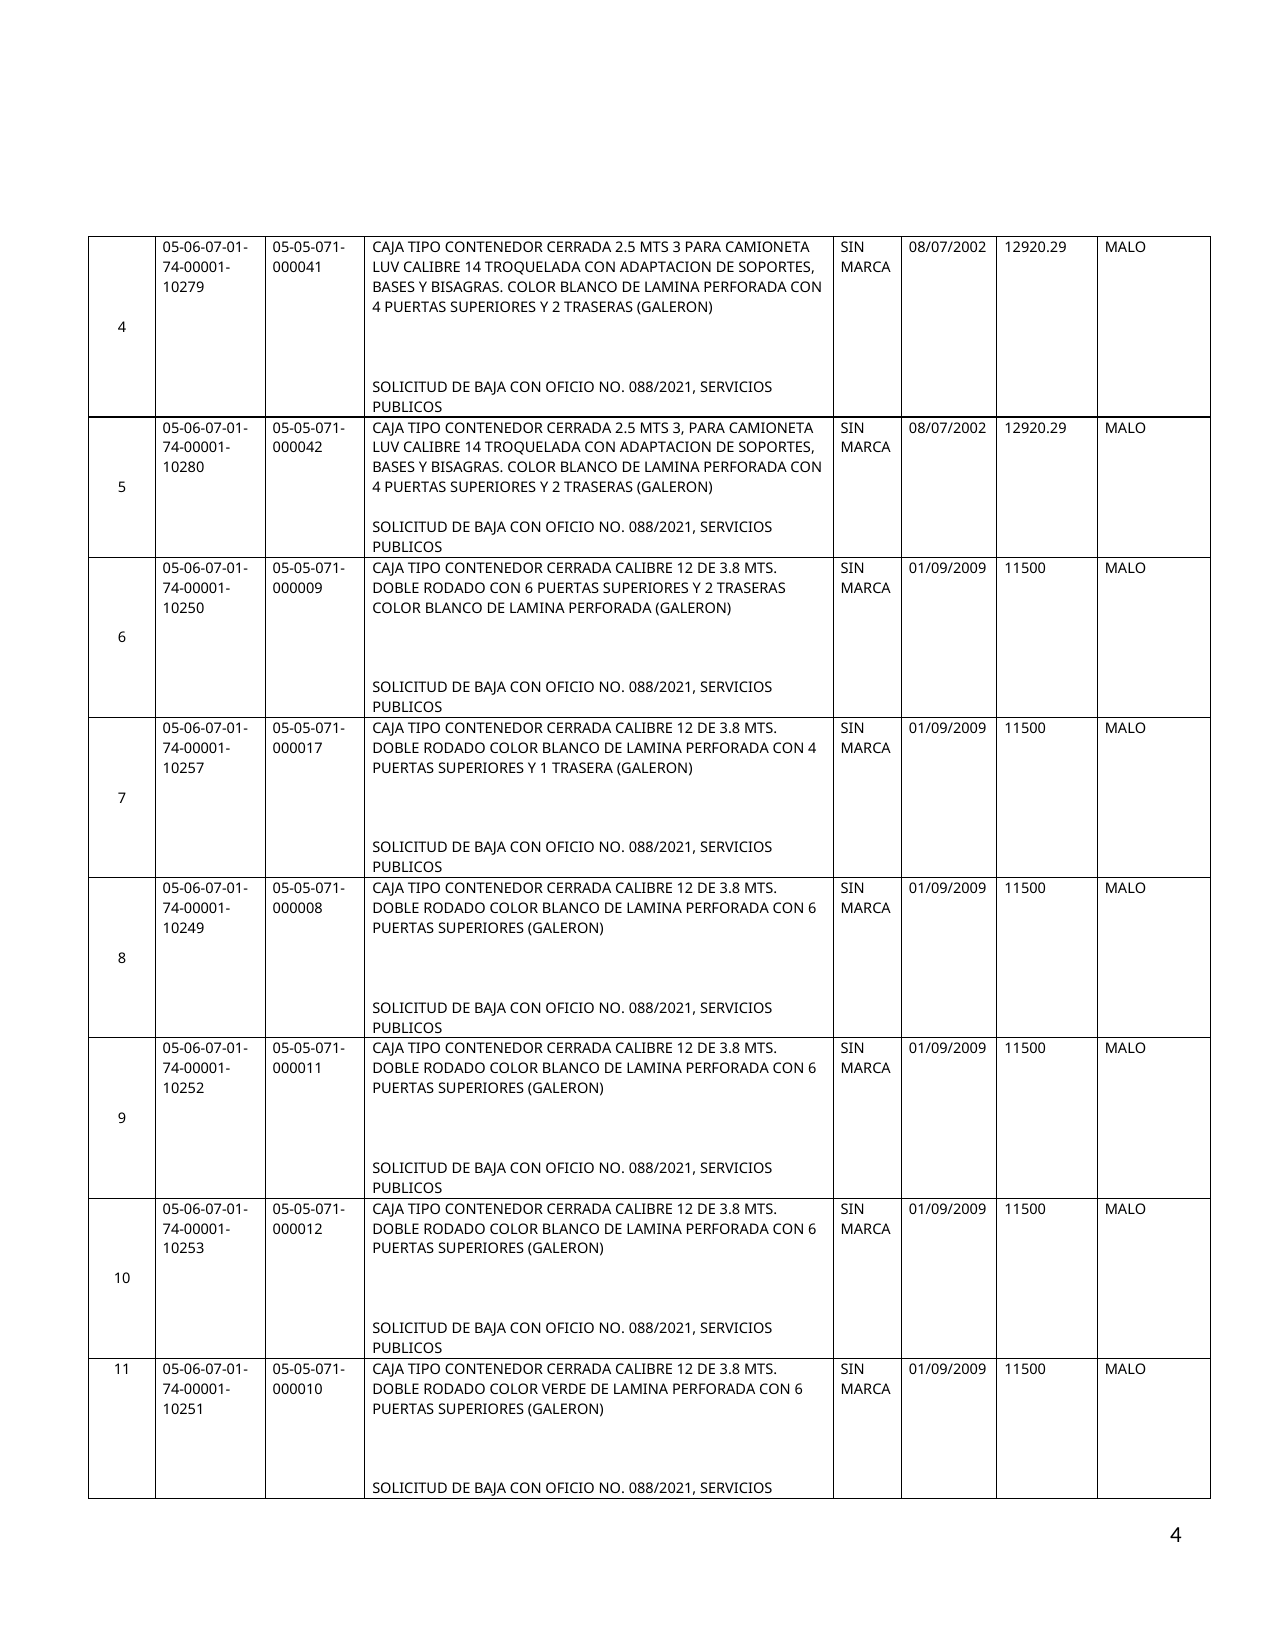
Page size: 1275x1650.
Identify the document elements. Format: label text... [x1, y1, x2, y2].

table_cell 01/09/2009 [902, 1038, 996, 1197]
table_cell 9 [89, 1038, 155, 1197]
table_cell 05-05-071-000010 [266, 1359, 364, 1498]
table_cell SIN MARCA [834, 558, 901, 717]
table_cell SIN MARCA [834, 878, 901, 1037]
table_cell SIN MARCA [834, 1359, 901, 1498]
table_cell 05-06-07-01-74-00001-10257 [156, 718, 265, 877]
table_cell 12920.29 [997, 418, 1097, 557]
table_cell 05-06-07-01-74-00001-10252 [156, 1038, 265, 1197]
table_cell 11500 [997, 718, 1097, 877]
table_cell 11500 [997, 1038, 1097, 1197]
table_cell SIN MARCA [834, 1199, 901, 1358]
table_cell 05-06-07-01-74-00001-10249 [156, 878, 265, 1037]
table_cell SIN MARCA [834, 418, 901, 557]
table_cell 05-05-071-000017 [266, 718, 364, 877]
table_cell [365, 1359, 833, 1498]
table_cell 11500 [997, 1199, 1097, 1358]
table_cell CAJA TIPO CONTENEDOR CERRADA CALIBRE 12 DE 3.8 MTS. DOBLE RODADO COLOR BLANCO DE LAMINA PERFORADA CON 6 PUERTAS SUPERIORES (GALERON) SOLICITUD DE BAJA CON OFICIO NO. 088/2021, SERVICIOS PUBLICOS [365, 1038, 833, 1197]
table_cell 05-06-07-01-74-00001-10279 [156, 237, 265, 416]
table_cell 4 [89, 237, 155, 416]
table_cell CAJA TIPO CONTENEDOR CERRADA CALIBRE 12 DE 3.8 MTS. DOBLE RODADO COLOR BLANCO DE LAMINA PERFORADA CON 6 PUERTAS SUPERIORES (GALERON) SOLICITUD DE BAJA CON OFICIO NO. 088/2021, SERVICIOS PUBLICOS [365, 1199, 833, 1358]
table_cell 5 [89, 418, 155, 557]
table_cell 01/09/2009 [902, 1199, 996, 1358]
table_cell MALO [1098, 558, 1210, 717]
table_cell SIN MARCA [834, 1038, 901, 1197]
table_cell CAJA TIPO CONTENEDOR CERRADA CALIBRE 12 DE 3.8 MTS. DOBLE RODADO COLOR BLANCO DE LAMINA PERFORADA CON 6 PUERTAS SUPERIORES (GALERON) SOLICITUD DE BAJA CON OFICIO NO. 088/2021, SERVICIOS PUBLICOS [365, 878, 833, 1037]
table_cell 12920.29 [997, 237, 1097, 416]
table_cell MALO [1098, 1199, 1210, 1358]
table_cell SIN MARCA [834, 718, 901, 877]
table_cell MALO [1098, 878, 1210, 1037]
table_cell CAJA TIPO CONTENEDOR CERRADA 2.5 MTS 3, PARA CAMIONETA LUV CALIBRE 14 TROQUELADA CON ADAPTACION DE SOPORTES, BASES Y BISAGRAS. COLOR BLANCO DE LAMINA PERFORADA CON 4 PUERTAS SUPERIORES Y 2 TRASERAS (GALERON) SOLICITUD DE BAJA CON OFICIO NO. 088/2021, SERVICIOS PUBLICOS [365, 418, 833, 557]
table_cell 05-05-071-000011 [266, 1038, 364, 1197]
table_cell 05-06-07-01-74-00001-10250 [156, 558, 265, 717]
table_cell 08/07/2002 [902, 418, 996, 557]
table_cell 8 [89, 878, 155, 1037]
table_cell 6 [89, 558, 155, 717]
table_cell 05-05-071-000041 [266, 237, 364, 416]
table_cell MALO [1098, 418, 1210, 557]
table_cell MALO [1098, 1359, 1210, 1498]
table_cell 11500 [997, 878, 1097, 1037]
table_cell 11 [89, 1359, 155, 1498]
table_cell SIN MARCA [834, 237, 901, 416]
table_cell 05-06-07-01-74-00001-10253 [156, 1199, 265, 1358]
table_cell MALO [1098, 237, 1210, 416]
table_cell 01/09/2009 [902, 558, 996, 717]
table_cell 7 [89, 718, 155, 877]
table_cell 08/07/2002 [902, 237, 996, 416]
table_cell 11500 [997, 1359, 1097, 1498]
table_cell 01/09/2009 [902, 878, 996, 1037]
table_cell 05-05-071-000042 [266, 418, 364, 557]
table_cell CAJA TIPO CONTENEDOR CERRADA CALIBRE 12 DE 3.8 MTS. DOBLE RODADO CON 6 PUERTAS SUPERIORES Y 2 TRASERAS COLOR BLANCO DE LAMINA PERFORADA (GALERON) SOLICITUD DE BAJA CON OFICIO NO. 088/2021, SERVICIOS PUBLICOS [365, 558, 833, 717]
table_cell 01/09/2009 [902, 1359, 996, 1498]
table_cell 10 [89, 1199, 155, 1358]
table_cell 05-05-071-000009 [266, 558, 364, 717]
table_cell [156, 1359, 265, 1498]
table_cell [365, 237, 833, 416]
table_cell 05-05-071-000012 [266, 1199, 364, 1358]
table_cell 05-06-07-01-74-00001-10280 [156, 418, 265, 557]
table_cell 05-05-071-000008 [266, 878, 364, 1037]
table_cell 01/09/2009 [902, 718, 996, 877]
table_cell 11500 [997, 558, 1097, 717]
table_cell CAJA TIPO CONTENEDOR CERRADA CALIBRE 12 DE 3.8 MTS. DOBLE RODADO COLOR BLANCO DE LAMINA PERFORADA CON 4 PUERTAS SUPERIORES Y 1 TRASERA (GALERON) SOLICITUD DE BAJA CON OFICIO NO. 088/2021, SERVICIOS PUBLICOS [365, 718, 833, 877]
table_cell MALO [1098, 1038, 1210, 1197]
table_cell MALO [1098, 718, 1210, 877]
